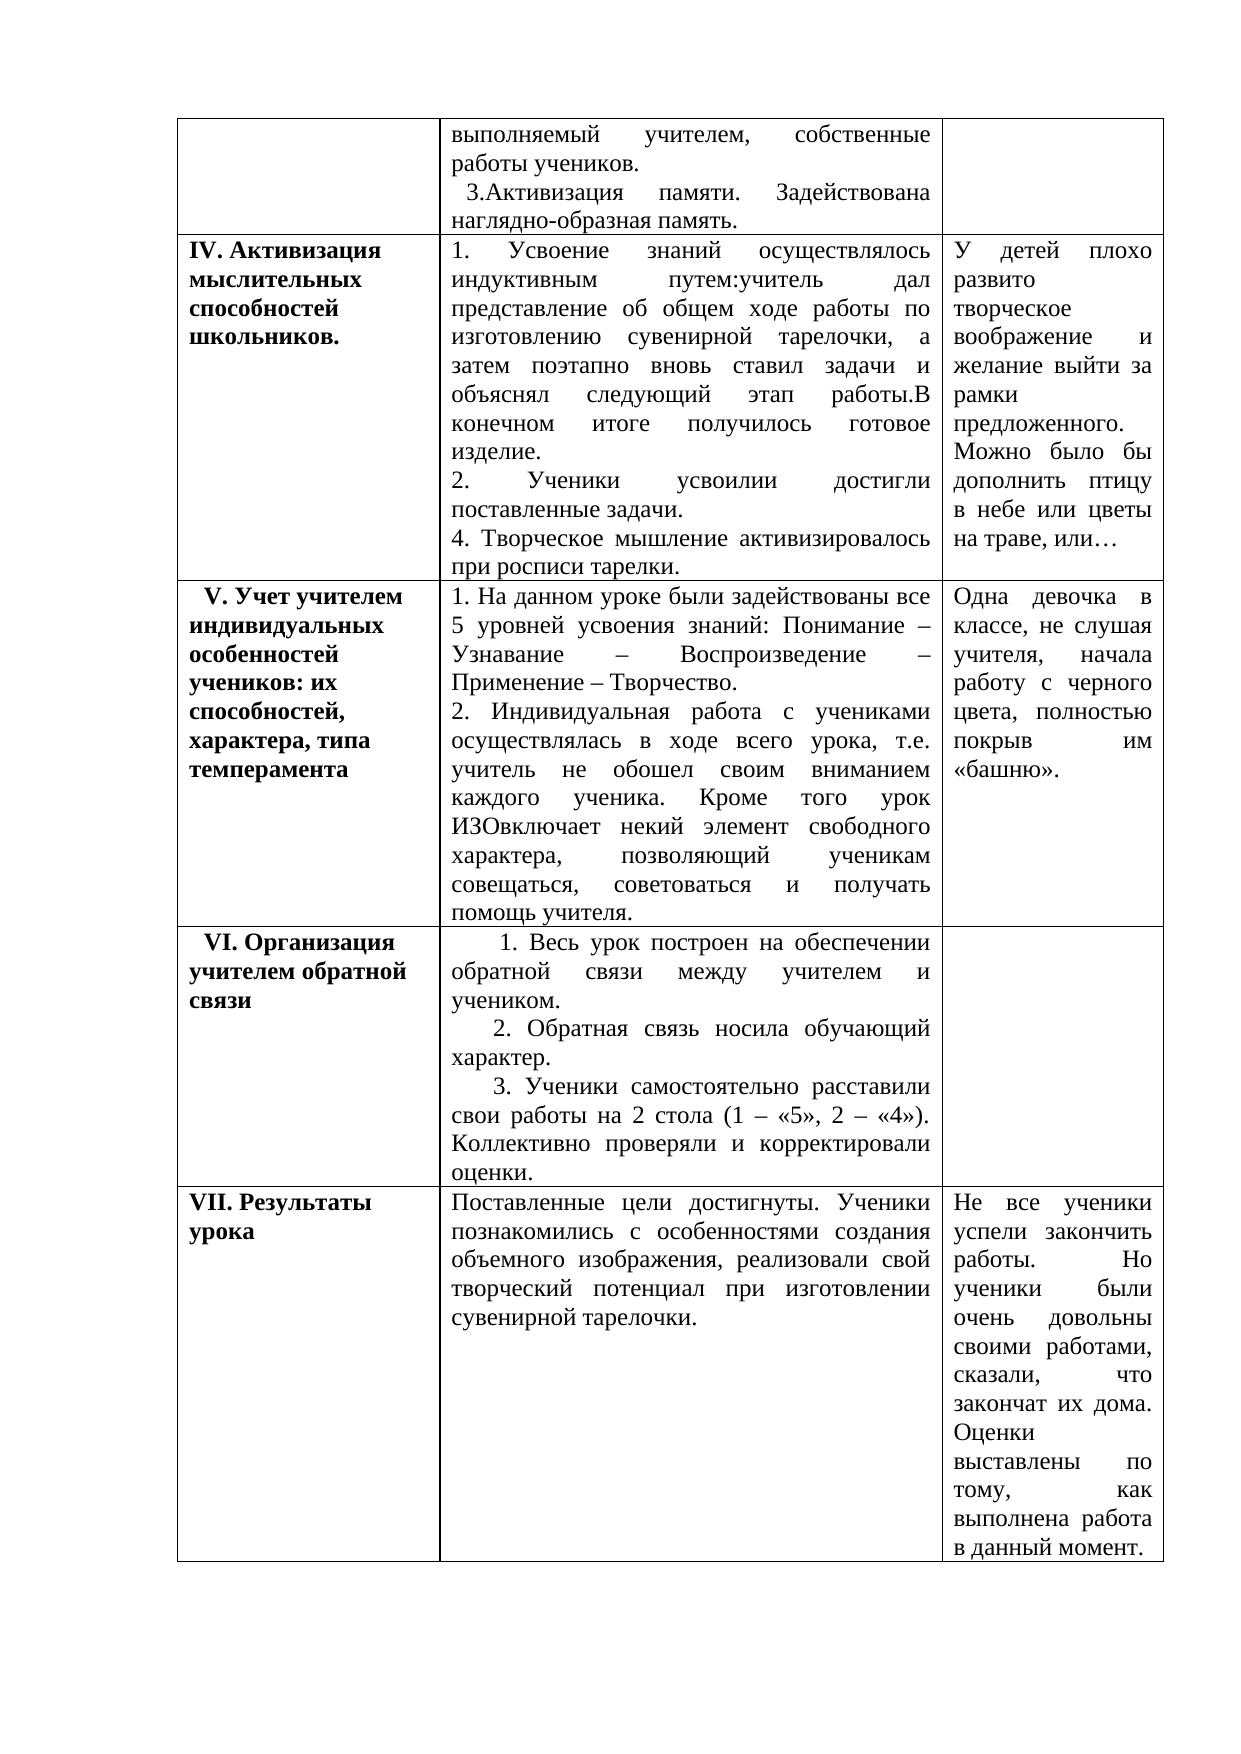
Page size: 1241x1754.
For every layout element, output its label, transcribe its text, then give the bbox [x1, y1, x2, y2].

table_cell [178, 119, 439, 234]
table_cell Поставленные цели достигнуты. Ученики познакомились с особенностями создания объемного изображения, реализовали свой творческий потенциал при изготовлении сувенирной тарелочки. [441, 1187, 942, 1561]
table_cell IV. Активизация мыслительных способностей школьников. [178, 235, 439, 580]
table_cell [943, 119, 1163, 234]
table_cell [943, 927, 1163, 1186]
table_cell 1. На данном уроке были задействованы все 5 уровней усвоения знаний: Понимание – Узнавание – Воспроизведение – Применение – Творчество. 2. Индивидуальная работа с учениками осуществлялась в ходе всего урока, т.е. учитель не обошел своим вниманием каждого ученика. Кроме того урок ИЗОвключает некий элемент свободного характера, позволяющий ученикам совещаться, советоваться и получать помощь учителя. [441, 581, 942, 926]
table_cell Не все ученики успели закончить работы. Но ученики были очень довольны своими работами, сказали, что закончат их дома. Оценки выставлены по тому, как выполнена работа в данный момент. [943, 1187, 1163, 1561]
table_cell VII. Результаты урока [178, 1187, 439, 1561]
table_cell У детей плохо развито творческое воображение и желание выйти за рамки предложенного. Можно было бы дополнить птицу в небе или цветы на траве, или… [943, 235, 1163, 580]
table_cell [441, 119, 942, 234]
table_cell V. Учет учителем индивидуальных особенностей учеников: их способностей, характера, типа темперамента [178, 581, 439, 926]
table_cell Одна девочка в классе, не слушая учителя, начала работу с черного цвета, полностью покрыв им «башню». [943, 581, 1163, 926]
table_cell VI. Организация учителем обратной связи [178, 927, 439, 1186]
table_cell 1. Весь урок построен на обеспечении обратной связи между учителем и учеником. 2. Обратная связь носила обучающий характер. 3. Ученики самостоятельно расставили свои работы на 2 стола (1 – «5», 2 – «4»). Коллективно проверяли и корректировали оценки. [441, 927, 942, 1186]
table_cell 1. Усвоение знаний осуществлялось индуктивным путем:учитель дал представление об общем ходе работы по изготовлению сувенирной тарелочки, а затем поэтапно вновь ставил задачи и объяснял следующий этап работы.В конечном итоге получилось готовое изделие. 2. Ученики усвоилии достигли поставленные задачи. 4. Творческое мышление активизировалось при росписи тарелки. [441, 235, 942, 580]
